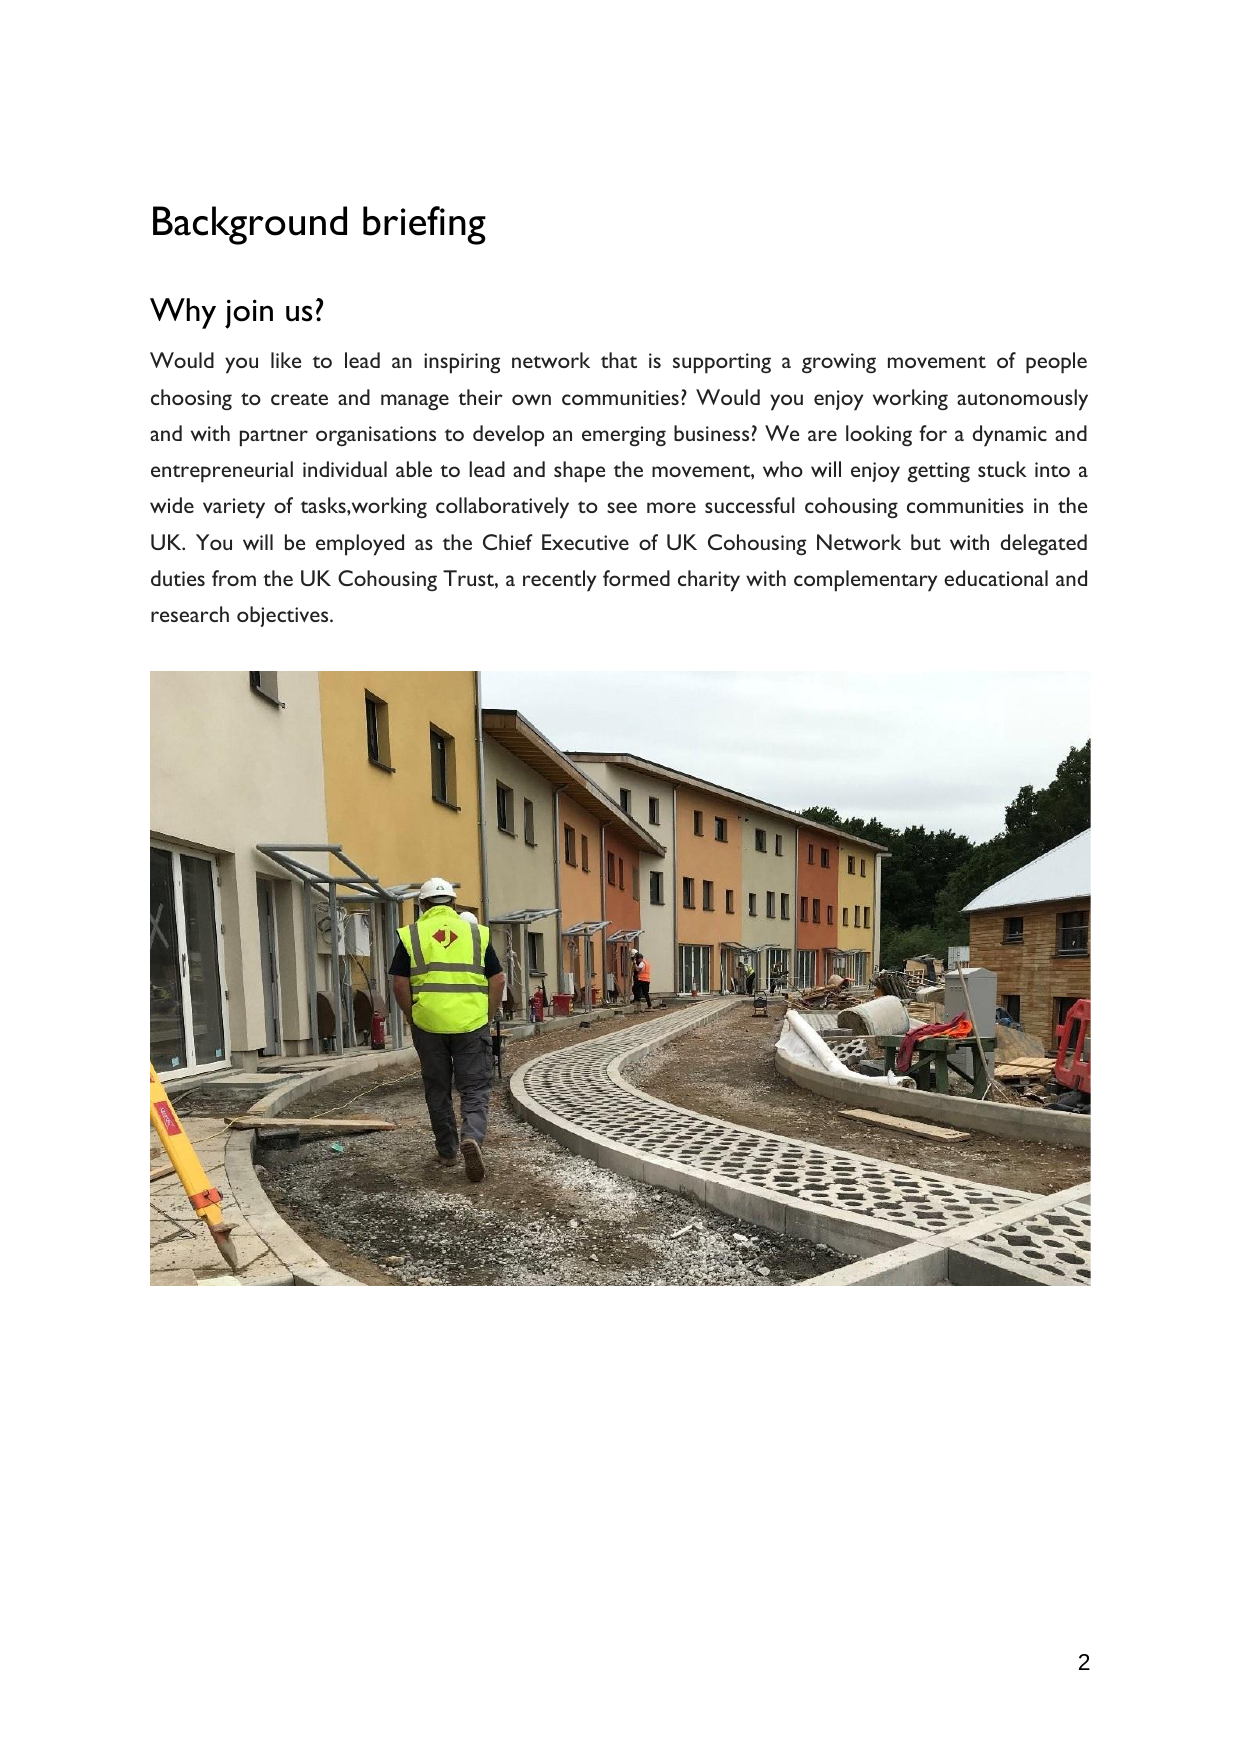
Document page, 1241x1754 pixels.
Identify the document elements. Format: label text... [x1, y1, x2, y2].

subtitle Background briefing [150, 192, 1090, 249]
picture [150, 671, 1091, 1286]
text Would you like to lead an inspiring network that is supporting a growing movement of people choosing to create and manage their own communities? Would you enjoy working autonomously and with partner organisations to develop an emerging business? We are looking for a dynamic and entrepreneurial individual able to lead and shape the movement, who will enjoy getting stuck into a wide variety of tasks,working collaboratively to see more successful cohousing communities in the UK. You will be employed as the Chief Executive of UK Cohousing Network but with delegated duties from the UK Cohousing Trust, a recently formed charity with complementary educational and research objectives. [150, 345, 1090, 630]
subtitle Why join us? [150, 287, 1090, 332]
